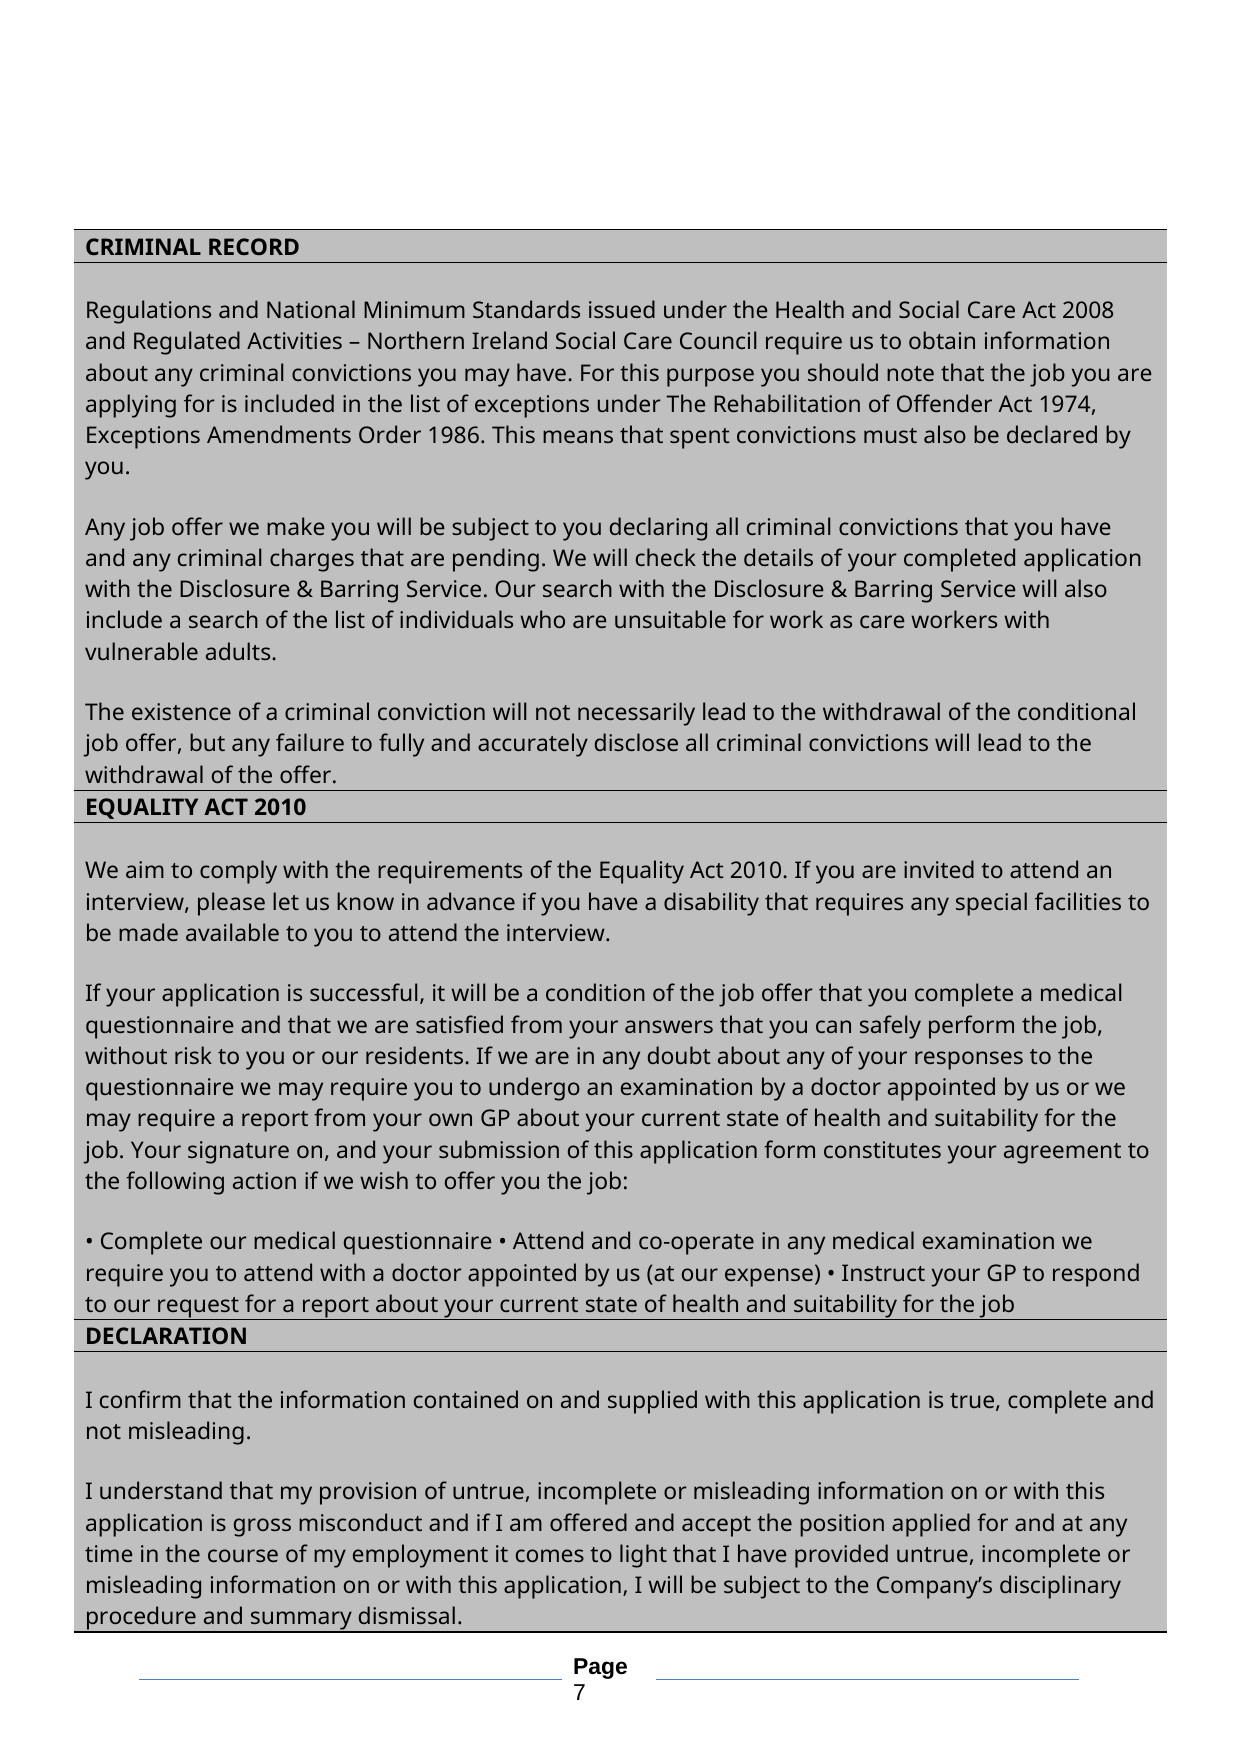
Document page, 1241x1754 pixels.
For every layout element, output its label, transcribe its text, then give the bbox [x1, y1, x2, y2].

table_cell We aim to comply with the requirements of the Equality Act 2010. If you are invited to attend an interview, please let us know in advance if you have a disability that requires any special facilities to be made available to you to attend the interview. If your application is successful, it will be a condition of the job offer that you complete a medical questionnaire and that we are satisfied from your answers that you can safely perform the job, without risk to you or our residents. If we are in any doubt about any of your responses to the questionnaire we may require you to undergo an examination by a doctor appointed by us or we may require a report from your own GP about your current state of health and suitability for the job. Your signature on, and your submission of this application form constitutes your agreement to the following action if we wish to offer you the job: • Complete our medical questionnaire • Attend and co-operate in any medical examination we require you to attend with a doctor appointed by us (at our expense) • Instruct your GP to respond to our request for a report about your current state of health and suitability for the job [74, 823, 1167, 1319]
table_cell DECLARATION [74, 1320, 1167, 1351]
table_cell EQUALITY ACT 2010 [74, 791, 1167, 822]
table_cell Regulations and National Minimum Standards issued under the Health and Social Care Act 2008 and Regulated Activities – Northern Ireland Social Care Council require us to obtain information about any criminal convictions you may have. For this purpose you should note that the job you are applying for is included in the list of exceptions under The Rehabilitation of Offender Act 1974, Exceptions Amendments Order 1986. This means that spent convictions must also be declared by you. Any job offer we make you will be subject to you declaring all criminal convictions that you have and any criminal charges that are pending. We will check the details of your completed application with the Disclosure & Barring Service. Our search with the Disclosure & Barring Service will also include a search of the list of individuals who are unsuitable for work as care workers with vulnerable adults. The existence of a criminal conviction will not necessarily lead to the withdrawal of the conditional job offer, but any failure to fully and accurately disclose all criminal convictions will lead to the withdrawal of the offer. [74, 263, 1167, 790]
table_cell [74, 1352, 1167, 1631]
table_header CRIMINAL RECORD [74, 230, 1167, 262]
